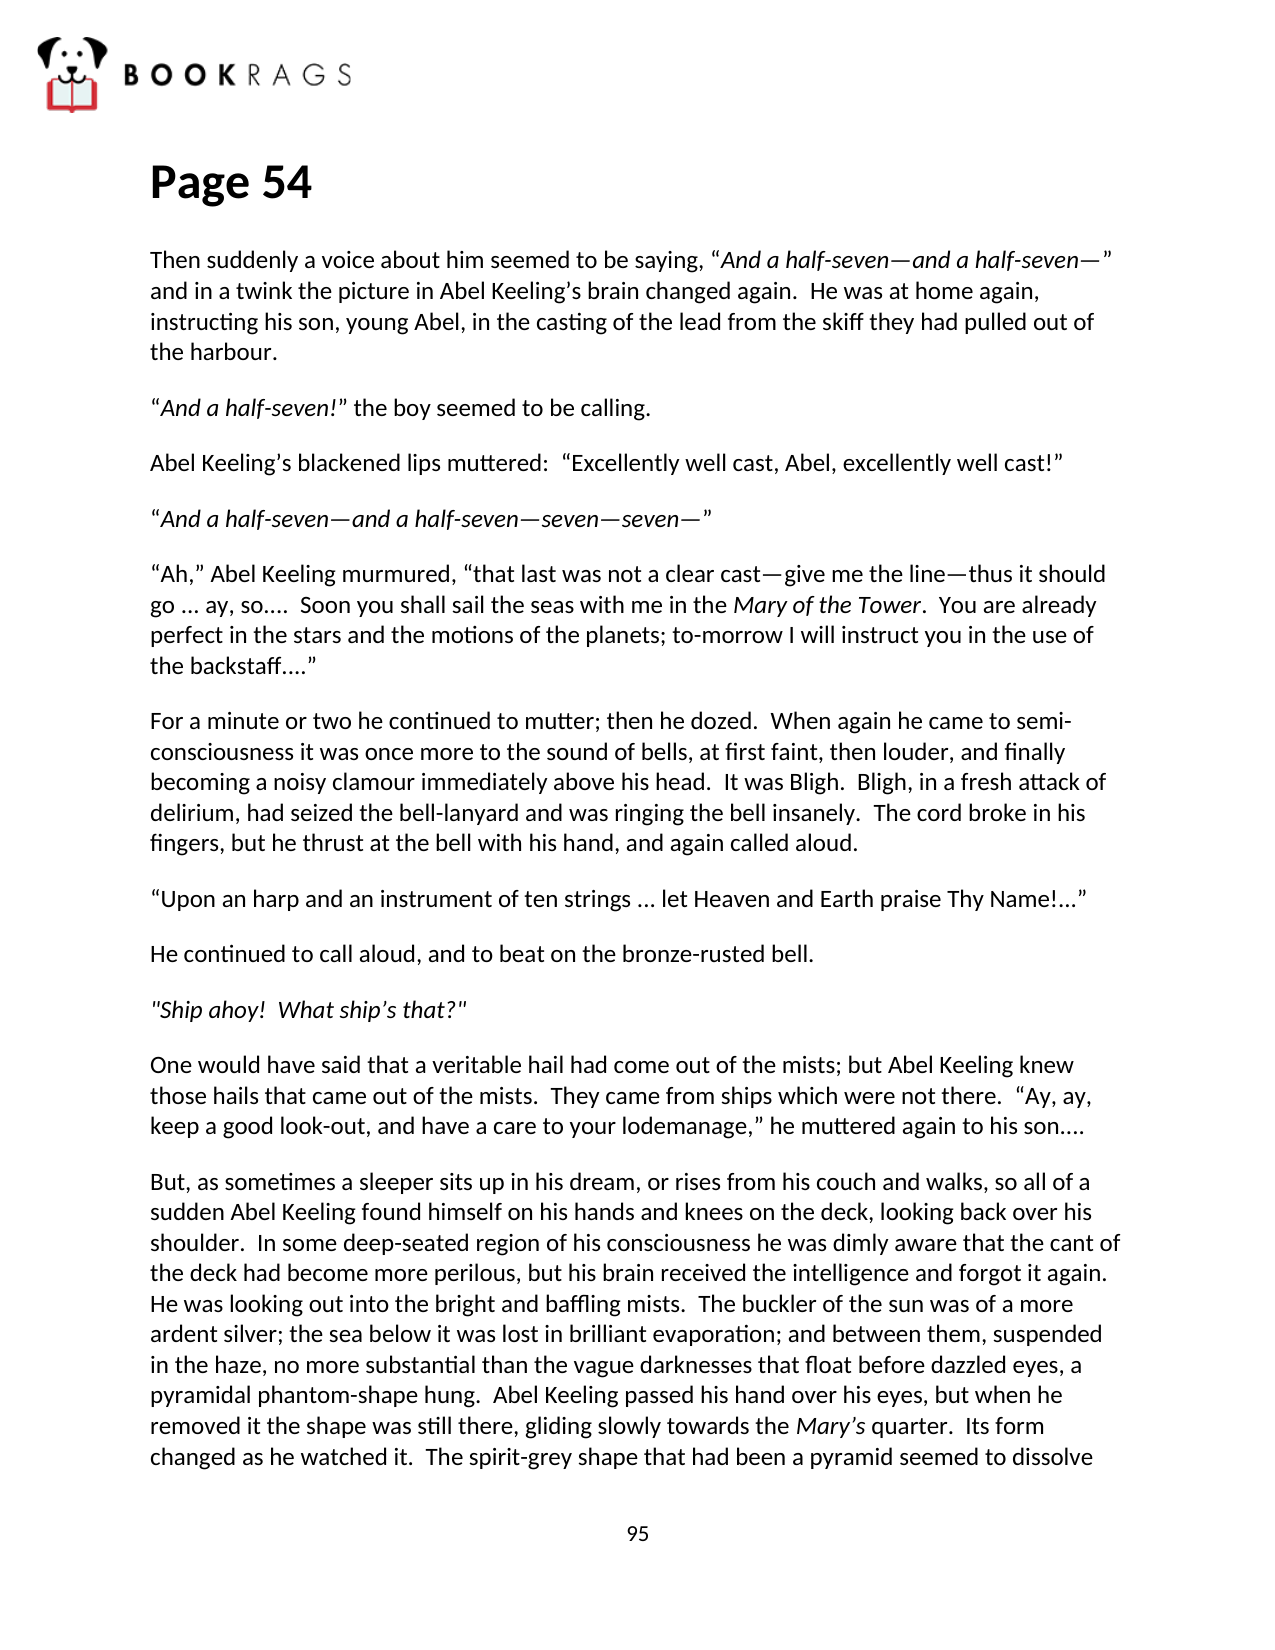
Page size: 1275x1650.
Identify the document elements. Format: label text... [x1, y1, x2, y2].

text “And a half-seven!” the boy seemed to be calling. [150, 392, 1125, 422]
text One would have said that a veritable hail had come out of the mists; but Abel Keeling knew those hails that came out of the mists. They came from ships which were not there. “Ay, ay, keep a good look-out, and have a care to your lodemanage,” he muttered again to his son.... [150, 1049, 1125, 1141]
picture [37, 37, 351, 113]
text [150, 1166, 1125, 1471]
text He continued to call aloud, and to beat on the bronze-rusted bell. [150, 938, 1125, 969]
text “Upon an harp and an instrument of ten strings ... let Heaven and Earth praise Thy Name!...” [150, 883, 1125, 913]
text “Ah,” Abel Keeling murmured, “that last was not a clear cast—­give me the line—­thus it should go ... ay, so.... Soon you shall sail the seas with me in the Mary of the Tower. You are already perfect in the stars and the motions of the planets; to-morrow I will instruct you in the use of the backstaff....” [150, 558, 1125, 680]
text For a minute or two he continued to mutter; then he dozed. When again he came to semi-consciousness it was once more to the sound of bells, at first faint, then louder, and finally becoming a noisy clamour immediately above his head. It was Bligh. Bligh, in a fresh attack of delirium, had seized the bell-lanyard and was ringing the bell insanely. The cord broke in his fingers, but he thrust at the bell with his hand, and again called aloud. [150, 705, 1125, 858]
text Page 54 [150, 150, 1125, 211]
text Abel Keeling’s blackened lips muttered: “Excellently well cast, Abel, excellently well cast!” [150, 447, 1125, 478]
text "Ship ahoy! What ship’s that?" [150, 994, 1125, 1024]
text “And a half-seven—­and a half-seven—­seven—­seven—­” [150, 503, 1125, 533]
text Then suddenly a voice about him seemed to be saying, “And a half-seven—­and a half-seven—­” and in a twink the picture in Abel Keeling’s brain changed again. He was at home again, instructing his son, young Abel, in the casting of the lead from the skiff they had pulled out of the harbour. [150, 244, 1125, 367]
